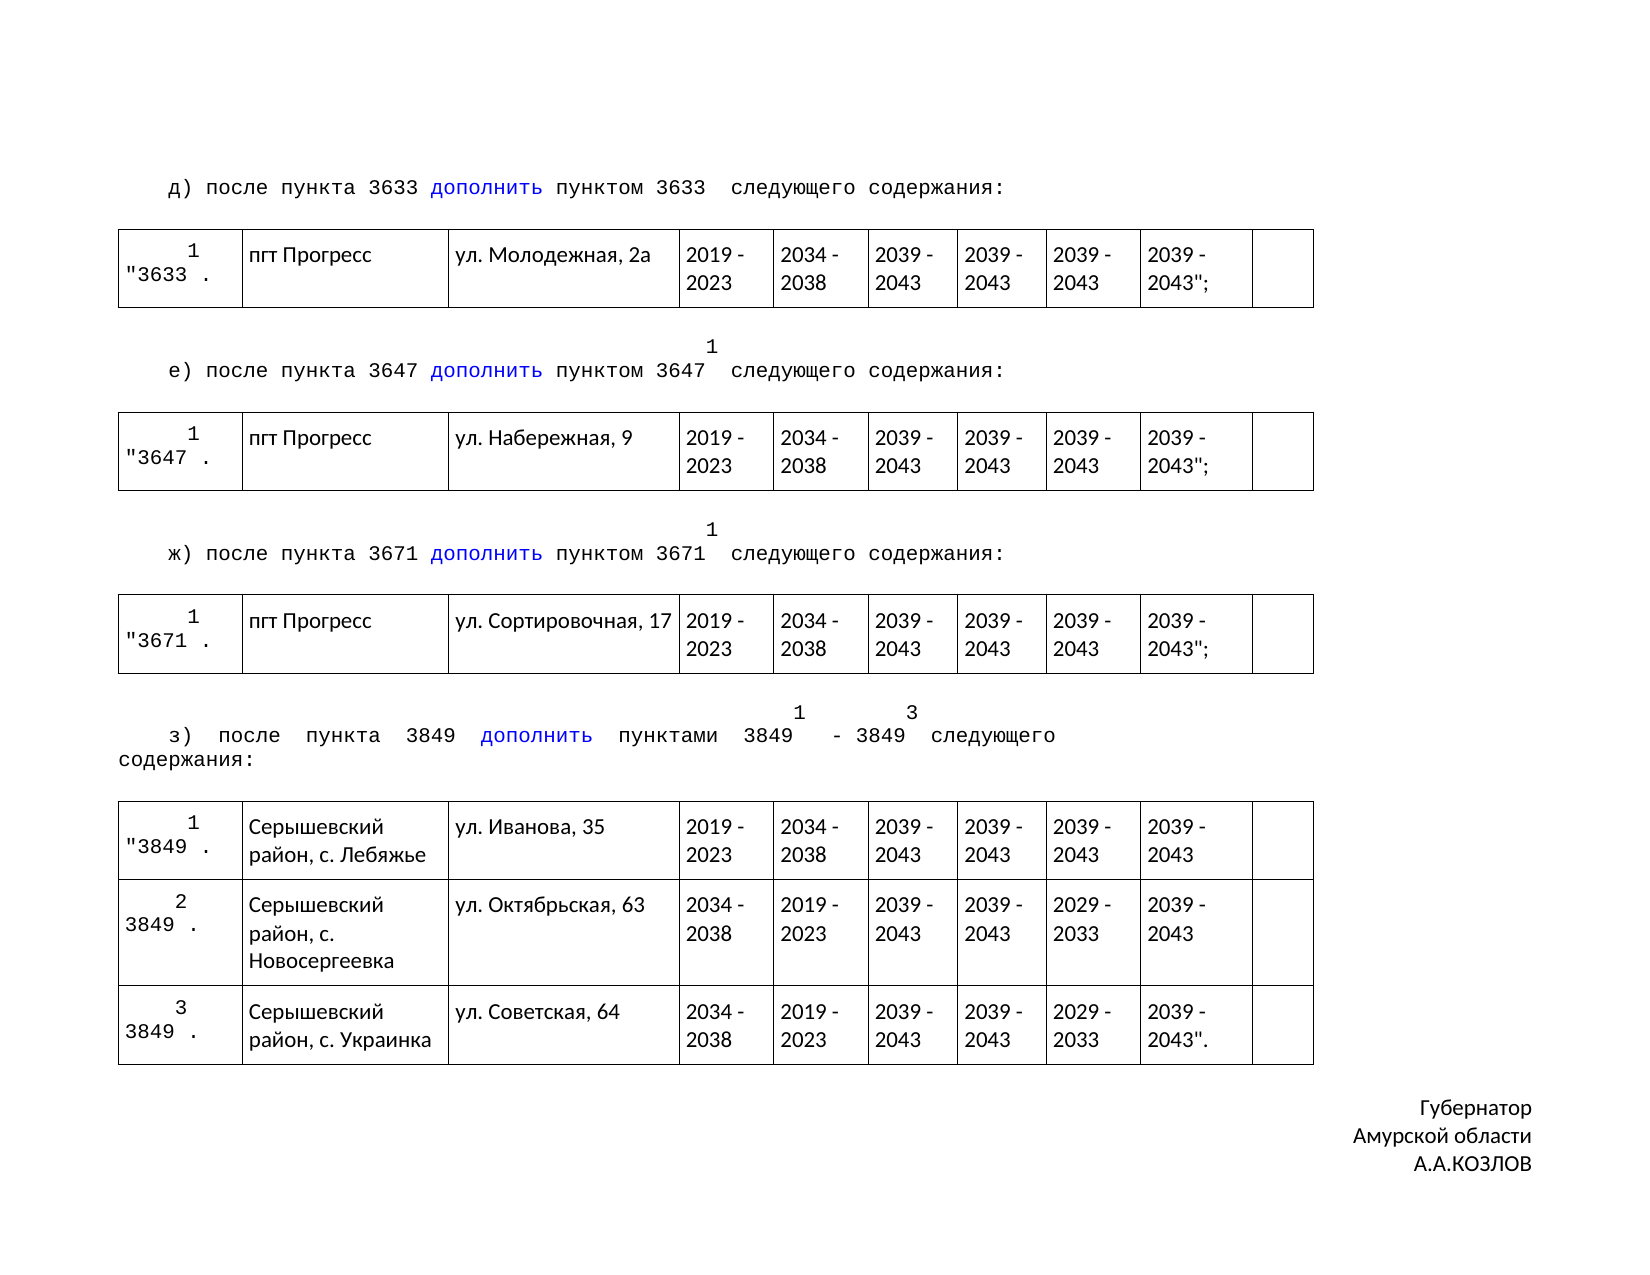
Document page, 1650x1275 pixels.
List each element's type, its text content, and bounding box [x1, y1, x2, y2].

table_header 2019 - 2023 [680, 595, 773, 673]
table_cell [1253, 986, 1313, 1064]
table_header 2034 - 2038 [774, 802, 868, 879]
table_cell 2029 - 2033 [1047, 880, 1140, 985]
table_header пгт Прогресс [243, 230, 448, 307]
table_header [1253, 802, 1313, 879]
table_header 2019 - 2023 [680, 802, 773, 879]
text е) после пункта 3647 дополнить пунктом 3647 следующего содержания: [118, 360, 1532, 383]
table_cell 2029 - 2033 [1047, 986, 1140, 1064]
table_header 2039 - 2043"; [1141, 595, 1252, 673]
table_header 2039 - 2043 [958, 230, 1046, 307]
table_cell Серышевский район, с. Украинка [243, 986, 448, 1064]
table_header 2019 - 2023 [680, 413, 773, 490]
table_header [1253, 413, 1313, 490]
table_header 1 "3671 . [119, 595, 242, 673]
table_cell 2039 - 2043 [958, 880, 1046, 985]
table_header 2039 - 2043 [869, 595, 957, 673]
table_header 2039 - 2043 [1047, 230, 1140, 307]
table_header 1 "3633 . [119, 230, 242, 307]
table_cell 2034 - 2038 [680, 880, 773, 985]
table_header 2039 - 2043 [869, 413, 957, 490]
table_header 2039 - 2043 [1047, 595, 1140, 673]
text 1 [118, 336, 1532, 360]
text д) после пункта 3633 дополнить пунктом 3633 следующего содержания: [118, 177, 1532, 201]
table_header 2034 - 2038 [774, 413, 868, 490]
table_header 2039 - 2043"; [1141, 230, 1252, 307]
table_header пгт Прогресс [243, 595, 448, 673]
table_header 2039 - 2043 [869, 802, 957, 879]
table_header Серышевский район, с. Лебяжье [243, 802, 448, 879]
table_header 2039 - 2043 [1141, 802, 1252, 879]
table_cell 2039 - 2043 [869, 986, 957, 1064]
table_header [1253, 230, 1313, 307]
text 1 3 [118, 702, 1532, 725]
table_cell 2 3849 . [119, 880, 242, 985]
table_header 2039 - 2043 [958, 413, 1046, 490]
table_header 2039 - 2043 [958, 802, 1046, 879]
table_cell 2039 - 2043 [869, 880, 957, 985]
text з) после пункта 3849 дополнить пунктами 3849 - 3849 следующего [118, 725, 1532, 749]
table_header ул. Набережная, 9 [449, 413, 679, 490]
text 1 [118, 519, 1532, 543]
table_cell 2039 - 2043 [1141, 880, 1252, 985]
table_header 2039 - 2043 [869, 230, 957, 307]
text Губернатор [118, 1093, 1532, 1121]
table_header пгт Прогресс [243, 413, 448, 490]
table_header 2019 - 2023 [680, 230, 773, 307]
table_cell ул. Октябрьская, 63 [449, 880, 679, 985]
table_header 2039 - 2043 [1047, 802, 1140, 879]
table_cell 3 3849 . [119, 986, 242, 1064]
table_header 1 "3647 . [119, 413, 242, 490]
table_header 1 "3849 . [119, 802, 242, 879]
table_cell ул. Советская, 64 [449, 986, 679, 1064]
table_header 2034 - 2038 [774, 230, 868, 307]
table_header ул. Сортировочная, 17 [449, 595, 679, 673]
text содержания: [118, 749, 1532, 773]
table_cell [1253, 880, 1313, 985]
table_header ул. Молодежная, 2а [449, 230, 679, 307]
text Амурской области [118, 1121, 1532, 1149]
table_cell 2019 - 2023 [774, 986, 868, 1064]
table_header ул. Иванова, 35 [449, 802, 679, 879]
text А.А.КОЗЛОВ [118, 1149, 1532, 1177]
table_header 2034 - 2038 [774, 595, 868, 673]
table_cell 2039 - 2043 [958, 986, 1046, 1064]
table_cell Серышевский район, с. Новосергеевка [243, 880, 448, 985]
text ж) после пункта 3671 дополнить пунктом 3671 следующего содержания: [118, 543, 1532, 566]
table_header [1253, 595, 1313, 673]
table_header 2039 - 2043 [958, 595, 1046, 673]
table_header 2039 - 2043"; [1141, 413, 1252, 490]
table_cell 2034 - 2038 [680, 986, 773, 1064]
table_cell 2019 - 2023 [774, 880, 868, 985]
table_header 2039 - 2043 [1047, 413, 1140, 490]
table_cell 2039 - 2043". [1141, 986, 1252, 1064]
